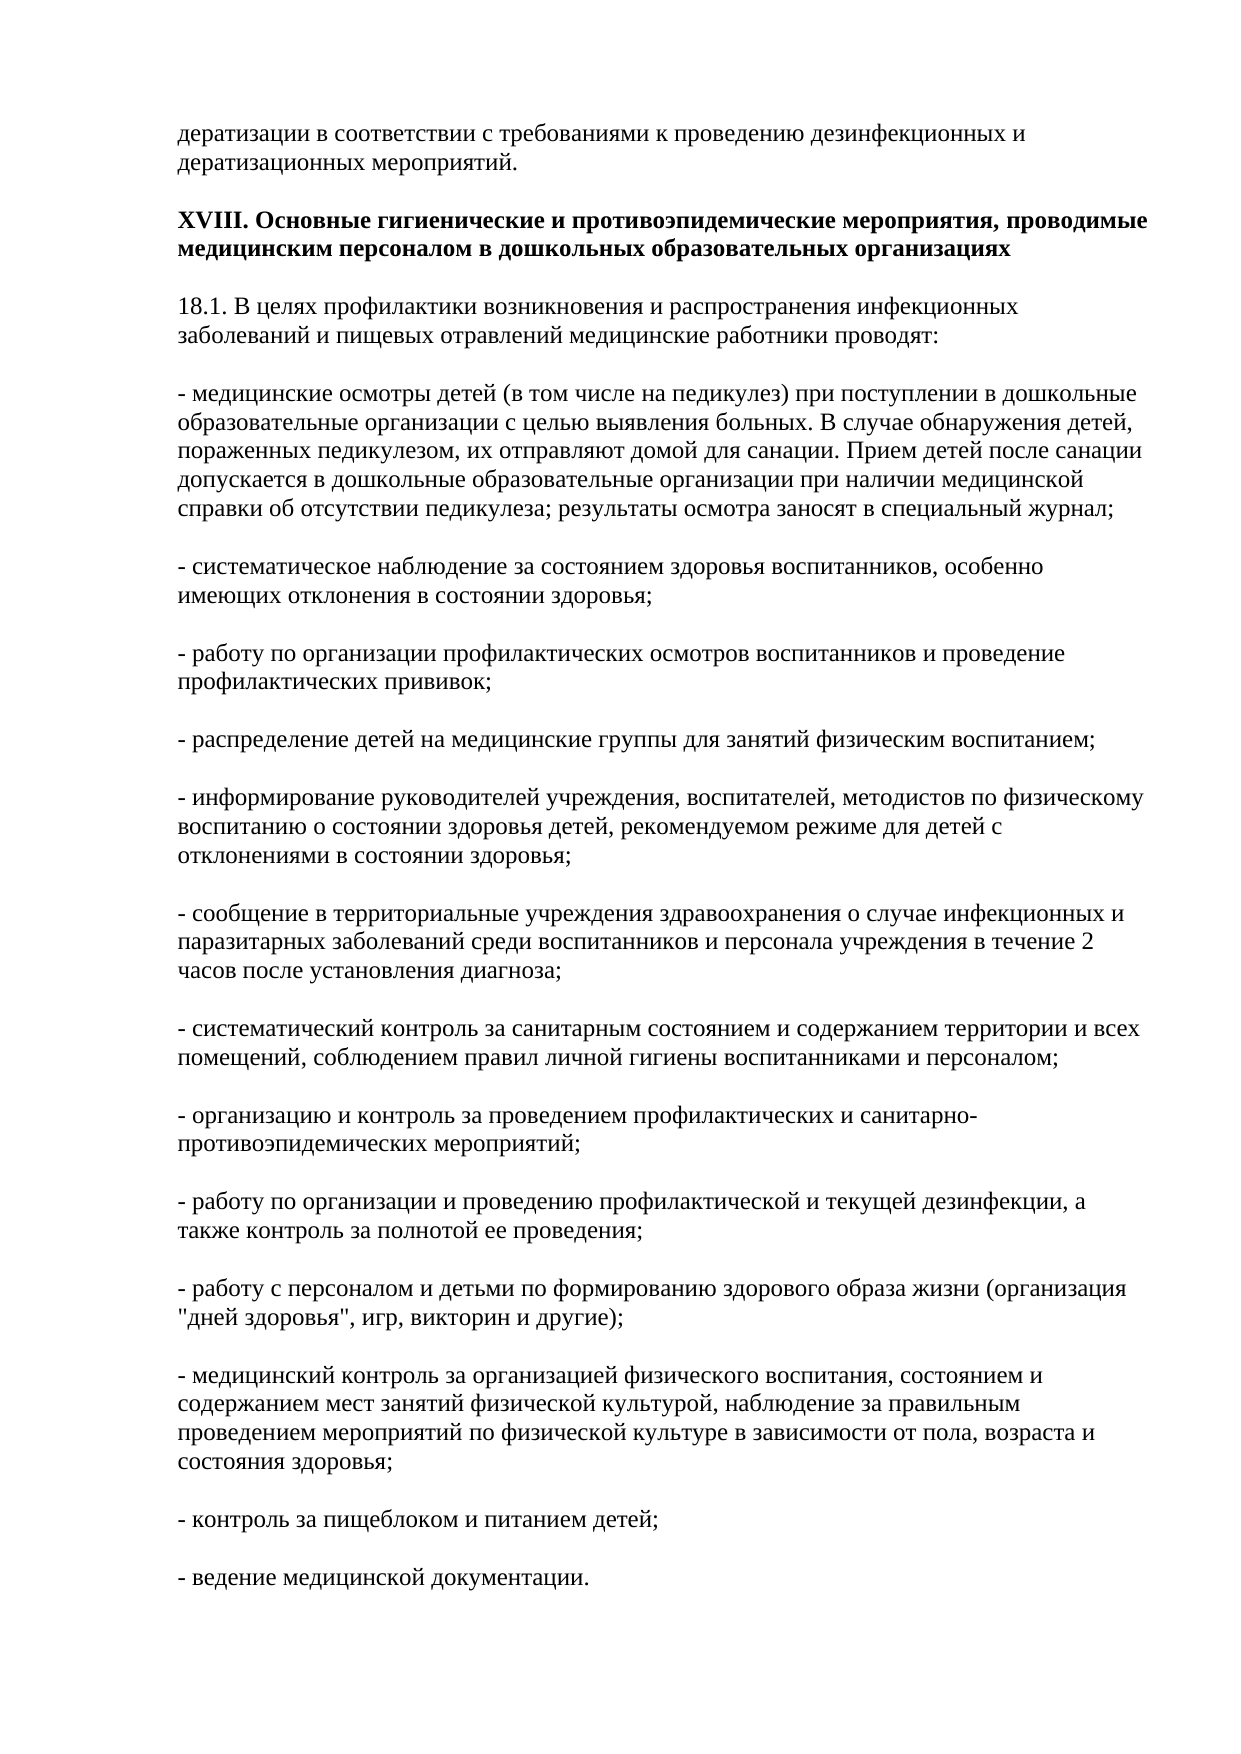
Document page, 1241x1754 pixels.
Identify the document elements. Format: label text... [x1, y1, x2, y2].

text XVIII. Основные гигиенические и противоэпидемические мероприятия, проводимые медицинским персоналом в дошкольных образовательных организациях [177, 205, 1152, 262]
text - контроль за пищеблоком и питанием детей; [177, 1504, 1152, 1533]
text 18.1. В целях профилактики возникновения и распространения инфекционных заболеваний и пищевых отравлений медицинские работники проводят: [177, 291, 1152, 349]
text - распределение детей на медицинские группы для занятий физическим воспитанием; [177, 724, 1152, 753]
text - сообщение в территориальные учреждения здравоохранения о случае инфекционных и паразитарных заболеваний среди воспитанников и персонала учреждения в течение 2 часов после установления диагноза; [177, 898, 1152, 984]
text - работу с персоналом и детьми по формированию здорового образа жизни (организация "дней здоровья", игр, викторин и другие); [177, 1273, 1152, 1331]
text - работу по организации и проведению профилактической и текущей дезинфекции, а также контроль за полнотой ее проведения; [177, 1186, 1152, 1244]
text - медицинские осмотры детей (в том числе на педикулез) при поступлении в дошкольные образовательные организации с целью выявления больных. В случае обнаружения детей, пораженных педикулезом, их отправляют домой для санации. Прием детей после санации допускается в дошкольные образовательные организации при наличии медицинской справки об отсутствии педикулеза; результаты осмотра заносят в специальный журнал; [177, 378, 1152, 522]
text - систематический контроль за санитарным состоянием и содержанием территории и всех помещений, соблюдением правил личной гигиены воспитанниками и персоналом; [177, 1013, 1152, 1071]
text - ведение медицинской документации. [177, 1562, 1152, 1591]
text - медицинский контроль за организацией физического воспитания, состоянием и содержанием мест занятий физической культурой, наблюдение за правильным проведением мероприятий по физической культуре в зависимости от пола, возраста и состояния здоровья; [177, 1360, 1152, 1475]
text - работу по организации профилактических осмотров воспитанников и проведение профилактических прививок; [177, 638, 1152, 695]
text - информирование руководителей учреждения, воспитателей, методистов по физическому воспитанию о состоянии здоровья детей, рекомендуемом режиме для детей с отклонениями в состоянии здоровья; [177, 782, 1152, 868]
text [177, 118, 1152, 176]
text - организацию и контроль за проведением профилактических и санитарно-противоэпидемических мероприятий; [177, 1100, 1152, 1157]
text - систематическое наблюдение за состоянием здоровья воспитанников, особенно имеющих отклонения в состоянии здоровья; [177, 551, 1152, 608]
